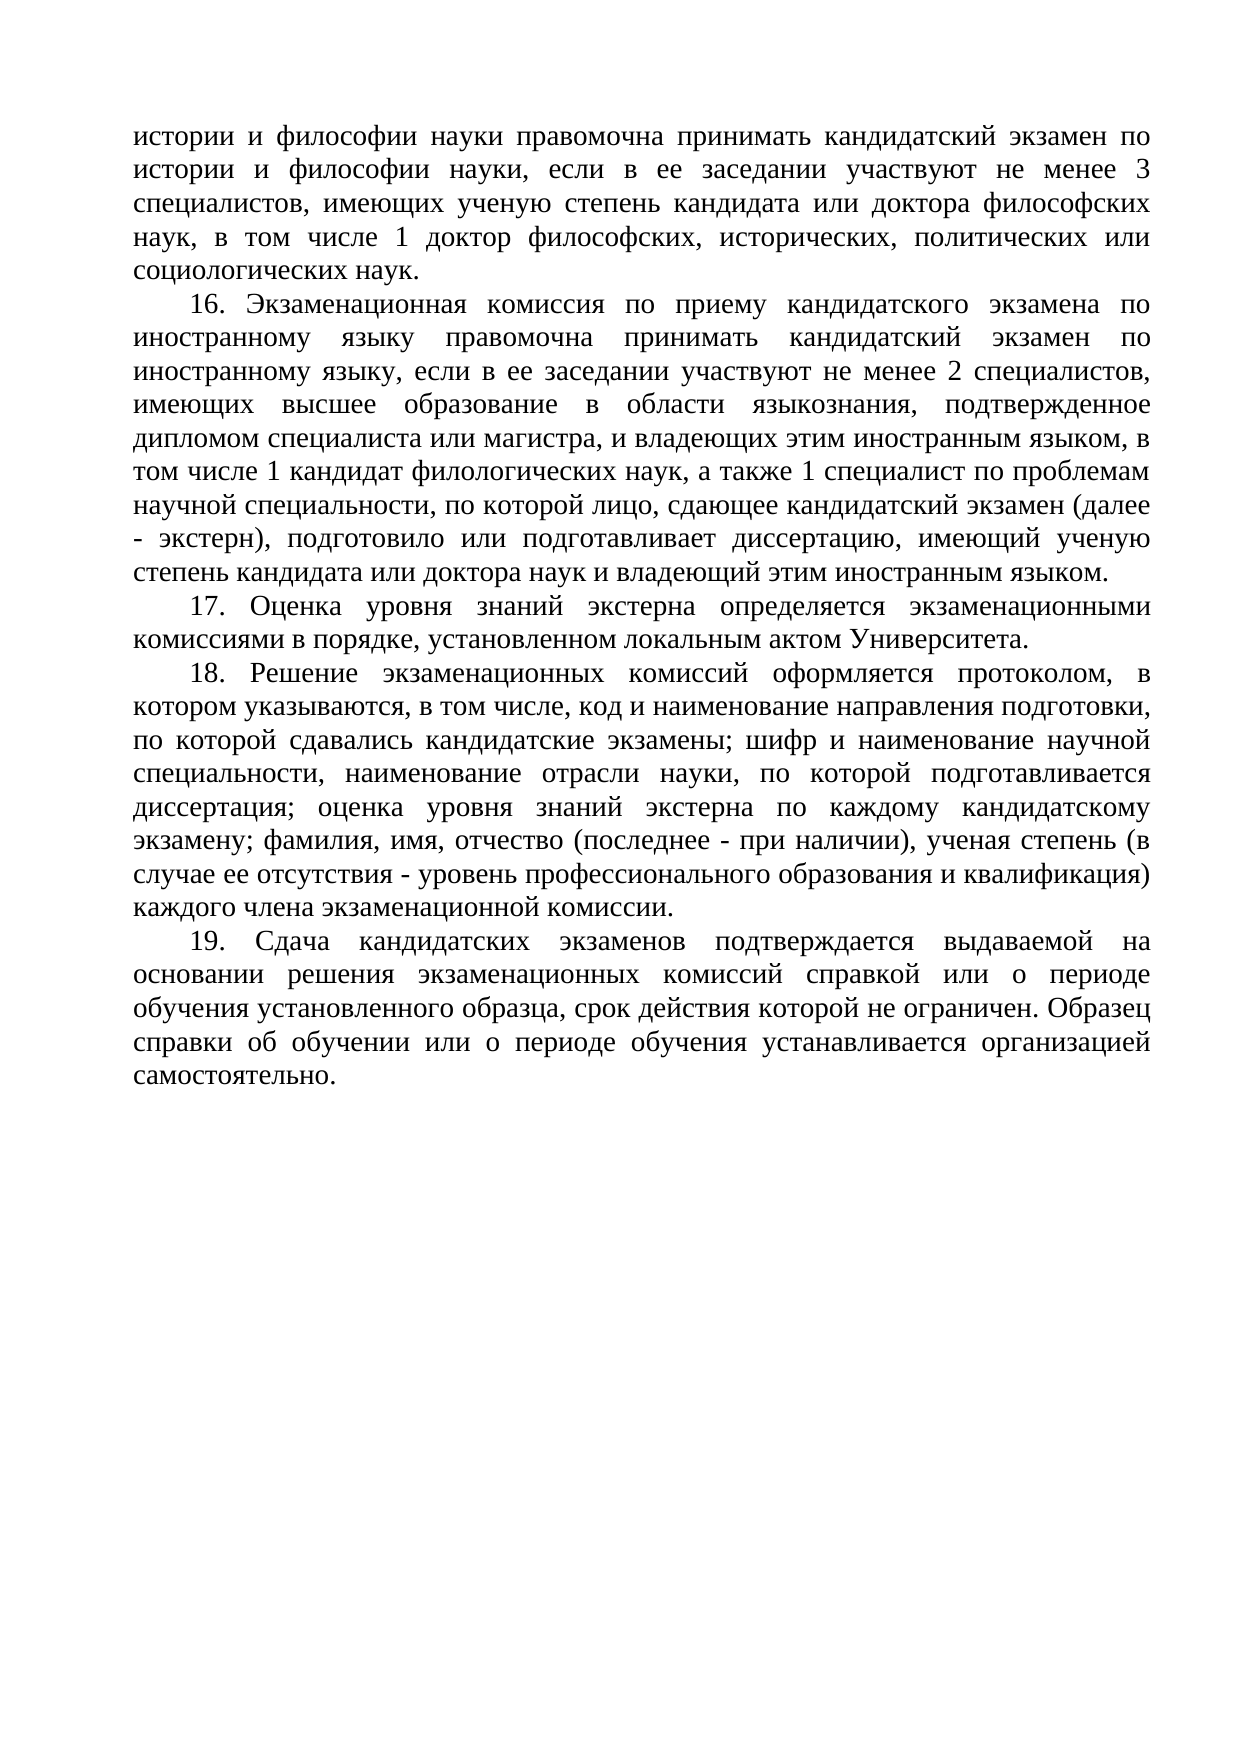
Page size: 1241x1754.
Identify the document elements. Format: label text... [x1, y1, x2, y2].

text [133, 118, 1152, 286]
text 19. Сдача кандидатских экзаменов подтверждается выдаваемой на основании решения экзаменационных комиссий справкой или о периоде обучения установленного образца, срок действия которой не ограничен. Образец справки об обучении или о периоде обучения устанавливается организацией самостоятельно. [133, 923, 1152, 1091]
text 16. Экзаменационная комиссия по приему кандидатского экзамена по иностранному языку правомочна принимать кандидатский экзамен по иностранному языку, если в ее заседании участвуют не менее 2 специалистов, имеющих высшее образование в области языкознания, подтвержденное дипломом специалиста или магистра, и владеющих этим иностранным языком, в том числе 1 кандидат филологических наук, а также 1 специалист по проблемам научной специальности, по которой лицо, сдающее кандидатский экзамен (далее - экстерн), подготовило или подготавливает диссертацию, имеющий ученую степень кандидата или доктора наук и владеющий этим иностранным языком. [133, 286, 1152, 588]
text 17. Оценка уровня знаний экстерна определяется экзаменационными комиссиями в порядке, установленном локальным актом Университета. [133, 588, 1152, 655]
text 18. Решение экзаменационных комиссий оформляется протоколом, в котором указываются, в том числе, код и наименование направления подготовки, по которой сдавались кандидатские экзамены; шифр и наименование научной специальности, наименование отрасли науки, по которой подготавливается диссертация; оценка уровня знаний экстерна по каждому кандидатскому экзамену; фамилия, имя, отчество (последнее - при наличии), ученая степень (в случае ее отсутствия - уровень профессионального образования и квалификация) каждого члена экзаменационной комиссии. [133, 655, 1152, 923]
